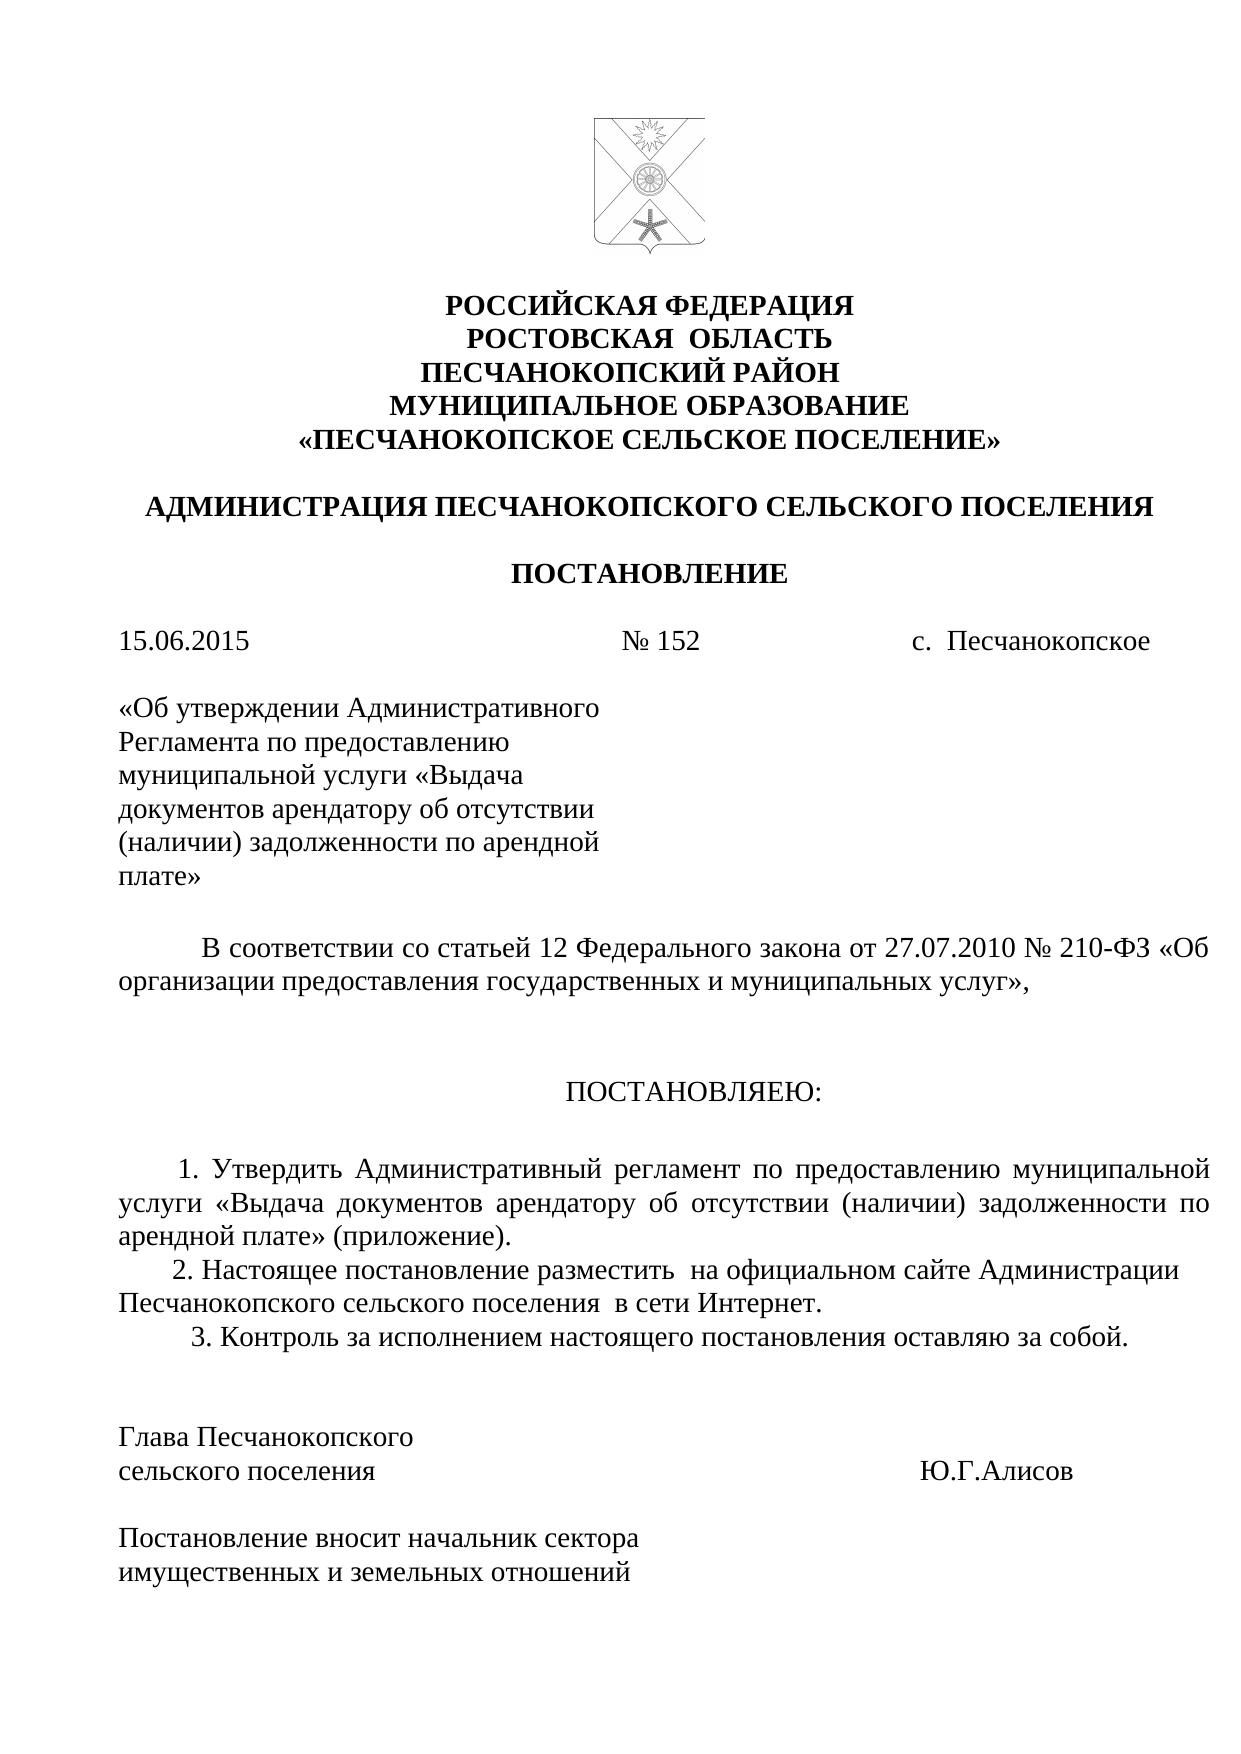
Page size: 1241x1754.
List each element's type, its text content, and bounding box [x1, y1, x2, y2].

text Постановление вносит начальник сектора [118, 1520, 1181, 1554]
text РОСТОВСКАЯ ОБЛАСТЬ [118, 321, 1181, 355]
text МУНИЦИПАЛЬНОЕ ОБРАЗОВАНИЕ [118, 388, 1181, 422]
text АДМИНИСТРАЦИЯ ПЕСЧАНОКОПСКОГО СЕЛЬСКОГО ПОСЕЛЕНИЯ [118, 489, 1181, 522]
text Регламента по предоставлению [118, 724, 650, 757]
text РОССИЙСКАЯ ФЕДЕРАЦИЯ [118, 288, 1181, 321]
text имущественных и земельных отношений [118, 1554, 1181, 1587]
text «ПЕСЧАНОКОПСКОЕ СЕЛЬСКОЕ ПОСЕЛЕНИЕ» [118, 422, 1181, 455]
text Глава Песчанокопского [118, 1419, 1181, 1453]
text ПОСТАНОВЛЯЕЮ: [118, 1074, 1211, 1108]
text 2. Настоящее постановление разместить на официальном сайте Администрации Песчанокопского сельского поселения в сети Интернет. [118, 1252, 1181, 1319]
text В соответствии со статьей 12 Федерального закона от 27.07.2010 № 210-ФЗ «Об организации предоставления государственных и муниципальных услуг», [118, 930, 1211, 997]
text 3. Контроль за исполнением настоящего постановления оставляю за собой. [118, 1319, 1181, 1352]
text 1. Утвердить Административный регламент по предоставлению муниципальной услуги «Выдача документов арендатору об отсутствии (наличии) задолженности по арендной плате» (приложение). [118, 1151, 1211, 1252]
text 15.06.2015 № 152 с. Песчанокопское [118, 623, 1181, 657]
text ПЕСЧАНОКОПСКИЙ РАЙОН [413, 355, 1181, 388]
text муниципальной услуги «Выдача документов арендатору об отсутствии (наличии) задолженности по арендной плате» [118, 757, 650, 891]
text ПОСТАНОВЛЕНИЕ [118, 556, 1181, 589]
text «Об утверждении Административного [118, 690, 650, 724]
picture [594, 118, 705, 254]
text сельского поселения Ю.Г.Алисов [118, 1453, 1181, 1487]
